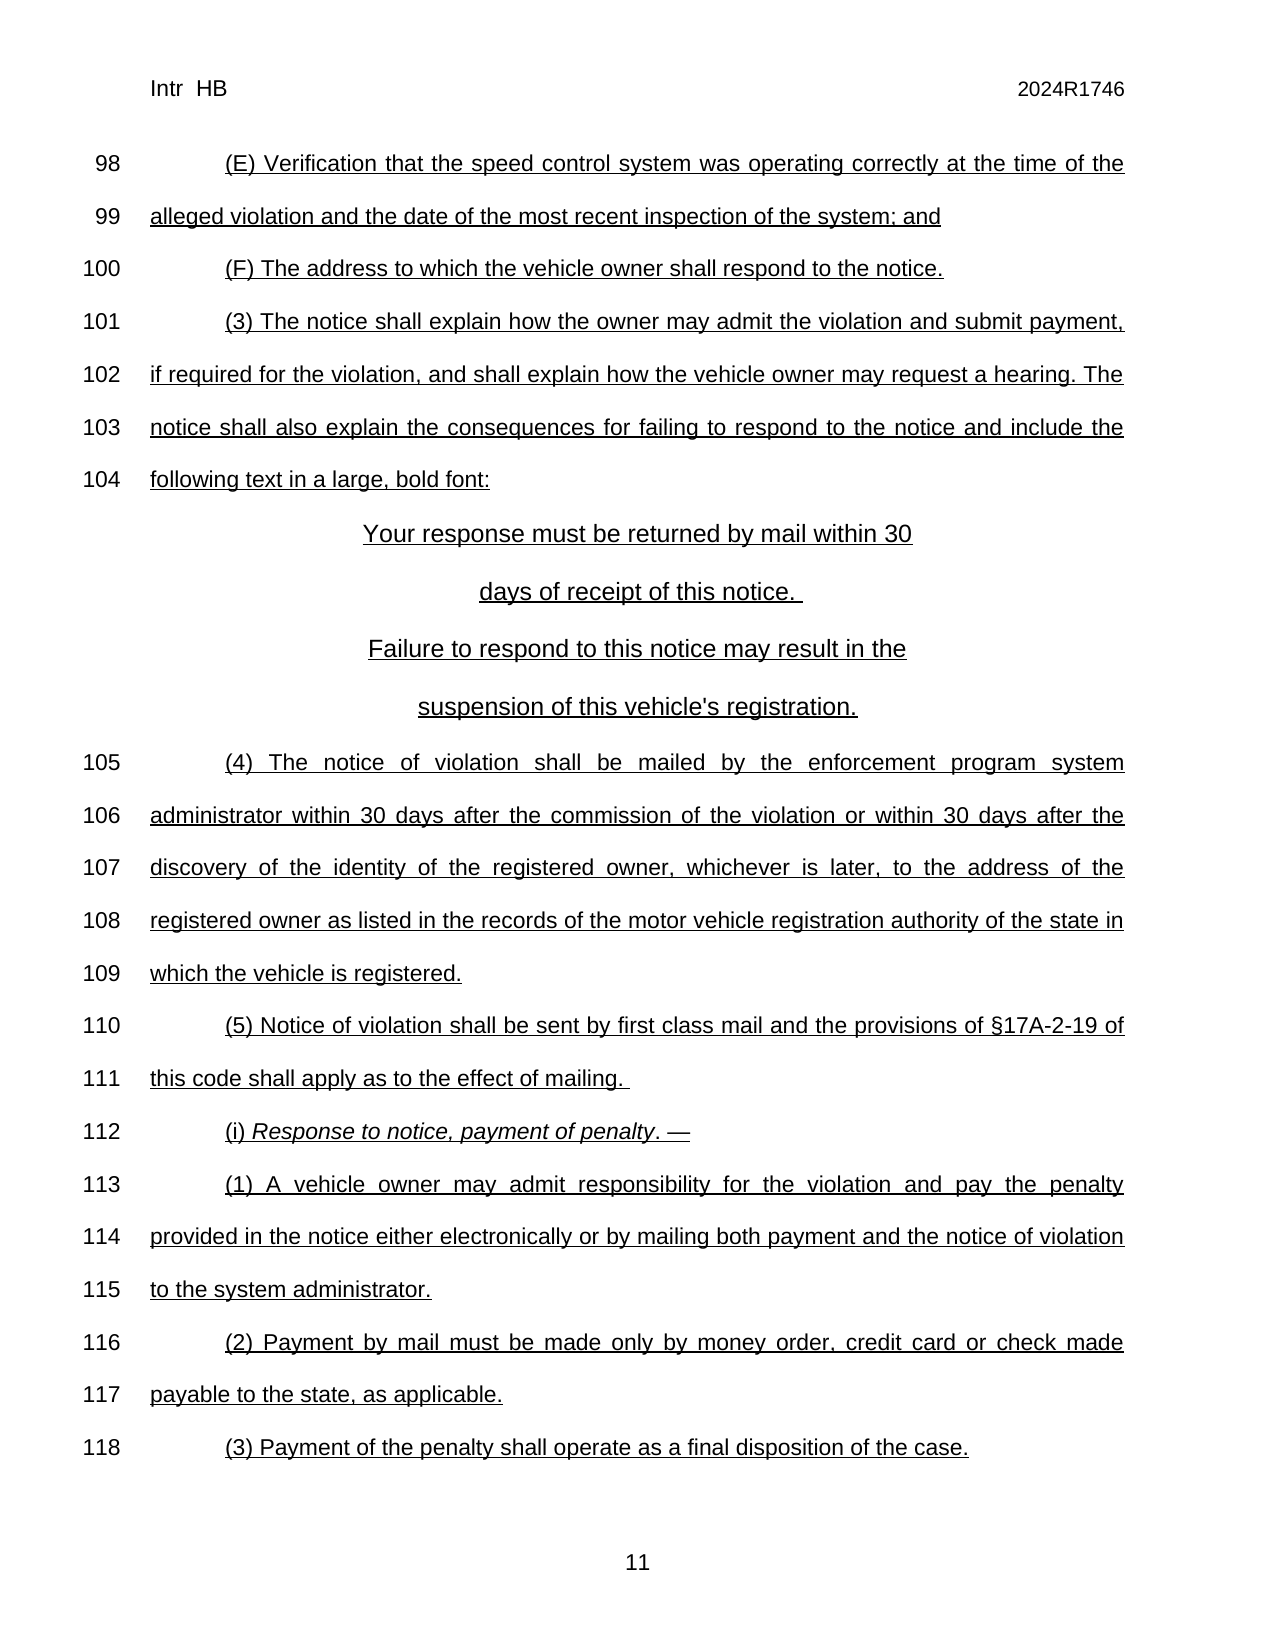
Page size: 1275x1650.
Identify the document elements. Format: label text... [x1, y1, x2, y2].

text (3) Payment of the penalty shall operate as a final disposition of the case. [150, 1434, 1125, 1461]
text (i) Response to notice, payment of penalty. — [150, 1118, 1125, 1144]
text Failure to respond to this notice may result in the suspension of this vehicle's registration. [337, 634, 937, 720]
text (4) The notice of violation shall be mailed by the enforcement program system administrator within 30 days after the commission of the violation or within 30 days after the discovery of the identity of the registered owner, whichever is later, to the address of the registered owner as listed in the records of the motor vehicle registration authority of the state in which the vehicle is registered. [150, 826, 1125, 877]
text (1) A vehicle owner may admit responsibility for the violation and pay the penalty provided in the notice either electronically or by mailing both payment and the notice of violation to the system administrator. [150, 1171, 1125, 1246]
text Your response must be returned by mail within 30 days of receipt of this notice. [337, 519, 937, 605]
text (F) The address to which the vehicle owner shall respond to the notice. [150, 255, 1125, 282]
text (1) A vehicle owner may admit responsibility for the violation and pay the penalty provided in the notice either electronically or by mailing both payment and the notice of violation to the system administrator. [150, 1247, 1125, 1302]
text (4) The notice of violation shall be mailed by the enforcement program system administrator within 30 days after the commission of the violation or within 30 days after the discovery of the identity of the registered owner, whichever is later, to the address of the registered owner as listed in the records of the motor vehicle registration authority of the state in which the vehicle is registered. [150, 878, 1125, 986]
text (4) The notice of violation shall be mailed by the enforcement program system administrator within 30 days after the commission of the violation or within 30 days after the discovery of the identity of the registered owner, whichever is later, to the address of the registered owner as listed in the records of the motor vehicle registration authority of the state in which the vehicle is registered. [150, 749, 1125, 824]
text (E) Verification that the speed control system was operating correctly at the time of the alleged violation and the date of the most recent inspection of the system; and [150, 150, 1125, 229]
text (3) The notice shall explain how the owner may admit the violation and submit payment, if required for the violation, and shall explain how the vehicle owner may request a hearing. The notice shall also explain the consequences for failing to respond to the notice and include the following text in a large, bold font: [150, 308, 1125, 493]
text (2) Payment by mail must be made only by money order, credit card or check made payable to the state, as applicable. [150, 1329, 1125, 1408]
text (5) Notice of violation shall be sent by first class mail and the provisions of §17A-2-19 of this code shall apply as to the effect of mailing. [150, 1012, 1125, 1092]
